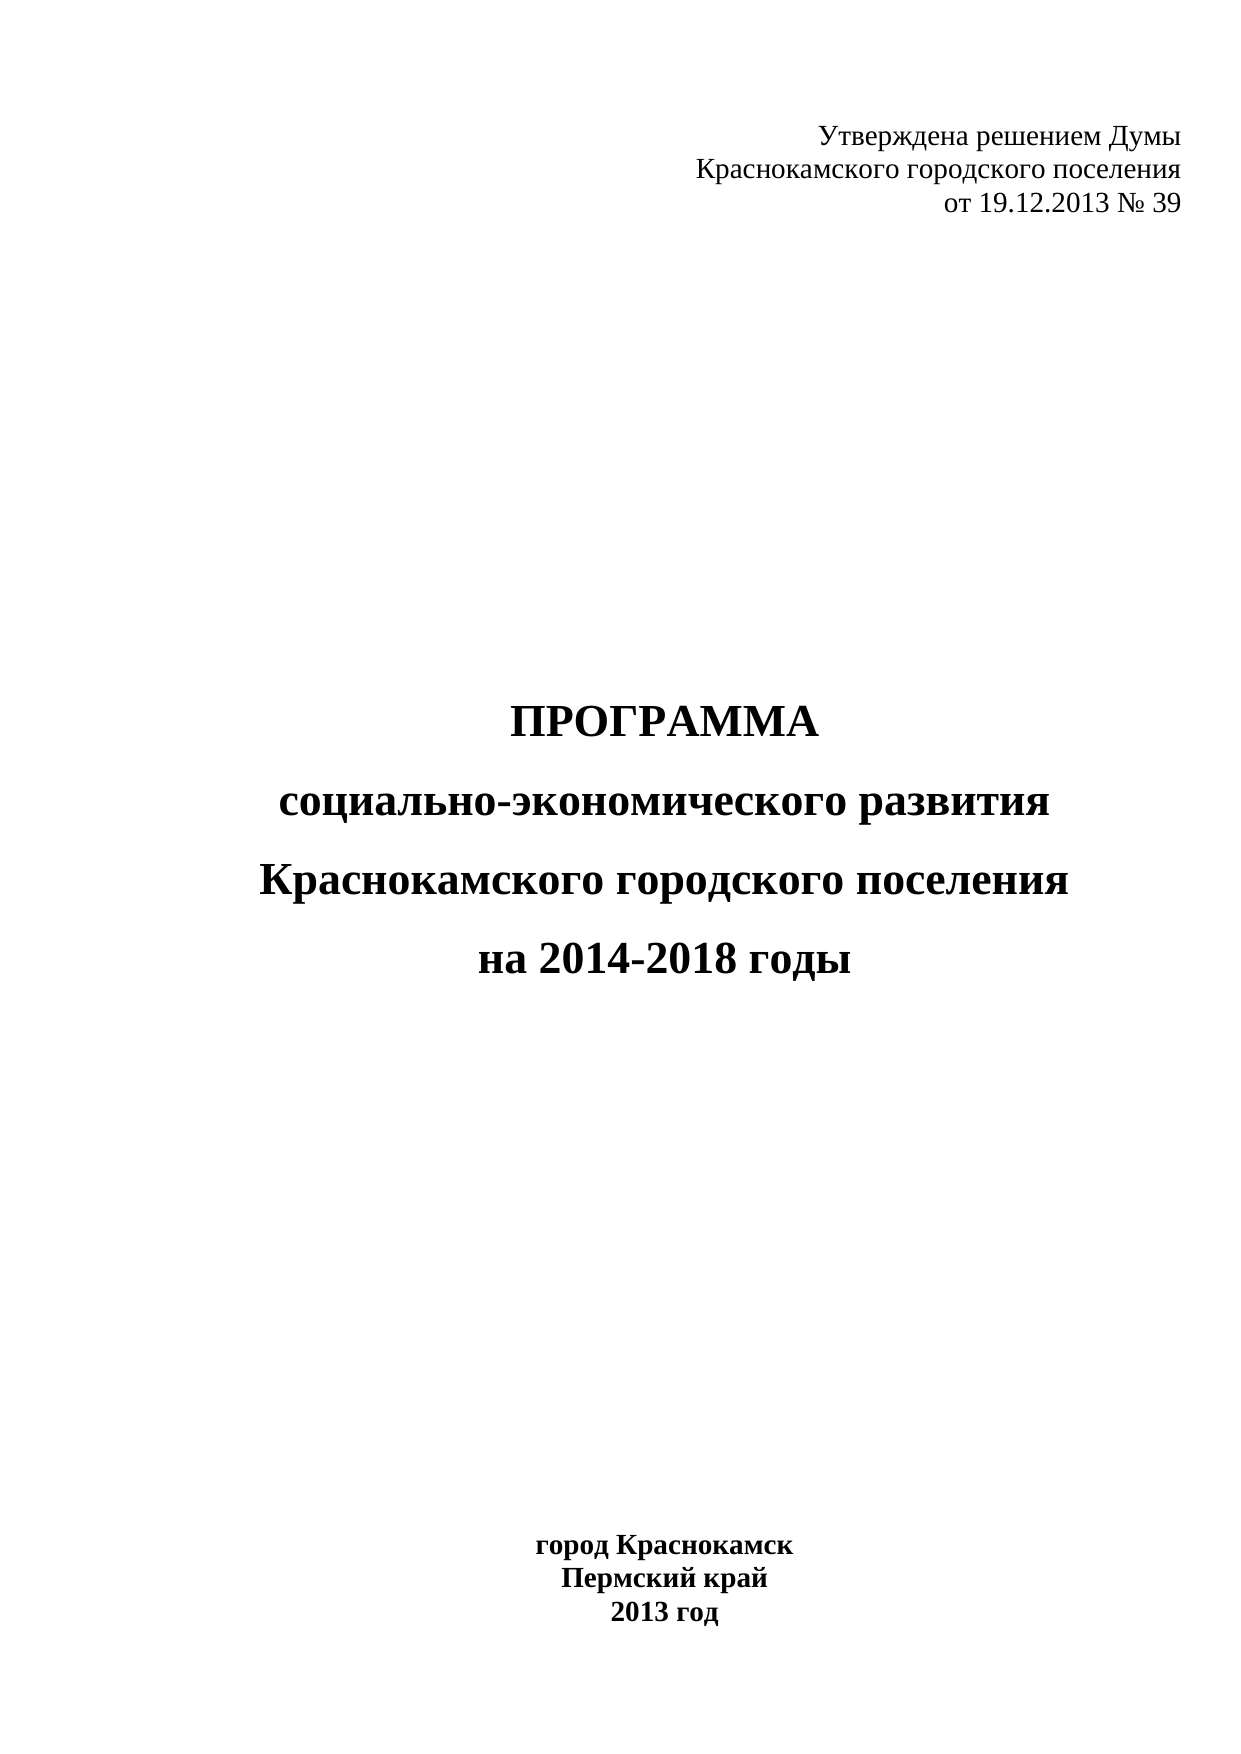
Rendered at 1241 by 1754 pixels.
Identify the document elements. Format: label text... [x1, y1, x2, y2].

text Пермский край [148, 1560, 1181, 1594]
text Утверждена решением Думы [148, 118, 1181, 152]
text ПРОГРАММА [148, 693, 1181, 746]
text Краснокамского городского поселения [148, 152, 1181, 185]
text социально-экономического развития Краснокамского городского поселения [148, 772, 1181, 904]
text на 2014-2018 годы [148, 930, 1181, 983]
text 2013 год [148, 1594, 1181, 1627]
text город Краснокамск [148, 1527, 1181, 1560]
text от 19.12.2013 № 39 [148, 185, 1181, 219]
